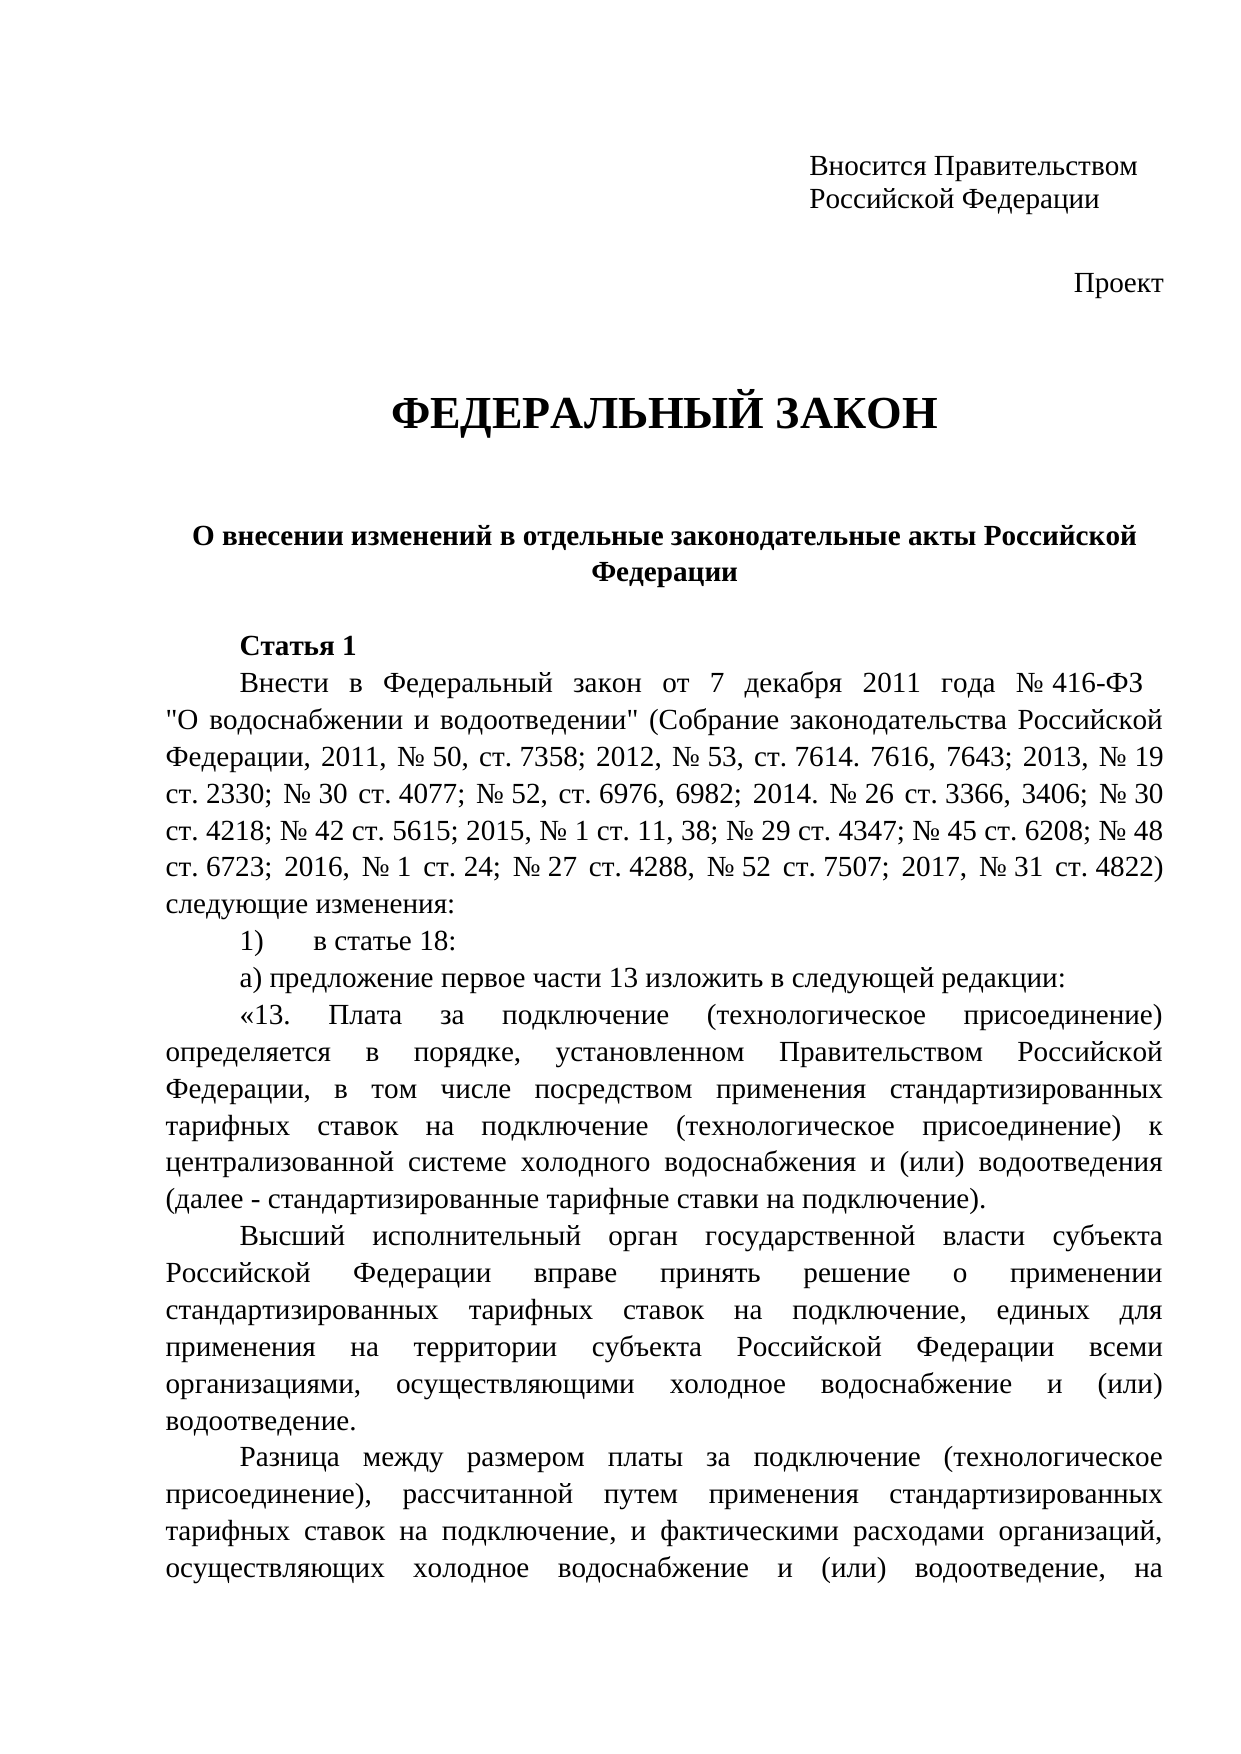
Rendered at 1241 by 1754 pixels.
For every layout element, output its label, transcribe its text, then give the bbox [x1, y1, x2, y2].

text «13. Плата за подключение (технологическое присоединение) определяется в порядке, установленном Правительством Российской Федерации, в том числе посредством применения стандартизированных тарифных ставок на подключение (технологическое присоединение) к централизованной системе холодного водоснабжения и (или) водоотведения (далее - стандартизированные тарифные ставки на подключение). [165, 997, 1163, 1215]
text ФЕДЕРАЛЬНЫЙ ЗАКОН [165, 386, 1163, 438]
text Проект [815, 265, 1163, 298]
text Высший исполнительный орган государственной власти субъекта Российской Федерации вправе принять решение о применении стандартизированных тарифных ставок на подключение, единых для применения на территории субъекта Российской Федерации всеми организациями, осуществляющими холодное водоснабжение и (или) водоотведение. [165, 1218, 1163, 1436]
list в статье 18: [165, 923, 1163, 957]
text Статья 1 [165, 628, 1163, 662]
text О внесении изменений в отдельные законодательные акты Российской Федерации [165, 518, 1163, 588]
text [165, 1439, 1163, 1584]
text Вносится Правительством Российской Федерации [809, 148, 1163, 215]
text Внести в Федеральный закон от 7 декабря 2011 года № 416-ФЗ "О водоснабжении и водоотведении" (Собрание законодательства Российской Федерации, 2011, № 50, ст. 7358; 2012, № 53, ст. 7614. 7616, 7643; 2013, № 19 ст. 2330; № 30 ст. 4077; № 52, ст. 6976, 6982; 2014. № 26 ст. 3366, 3406; № 30 ст. 4218; № 42 ст. 5615; 2015, № 1 ст. 11, 38; № 29 ст. 4347; № 45 ст. 6208; № 48 ст. 6723; 2016, № 1 ст. 24; № 27 ст. 4288, № 52 ст. 7507; 2017, № 31 ст. 4822) следующие изменения: [165, 665, 1163, 920]
text а) предложение первое части 13 изложить в следующей редакции: [165, 960, 1163, 994]
